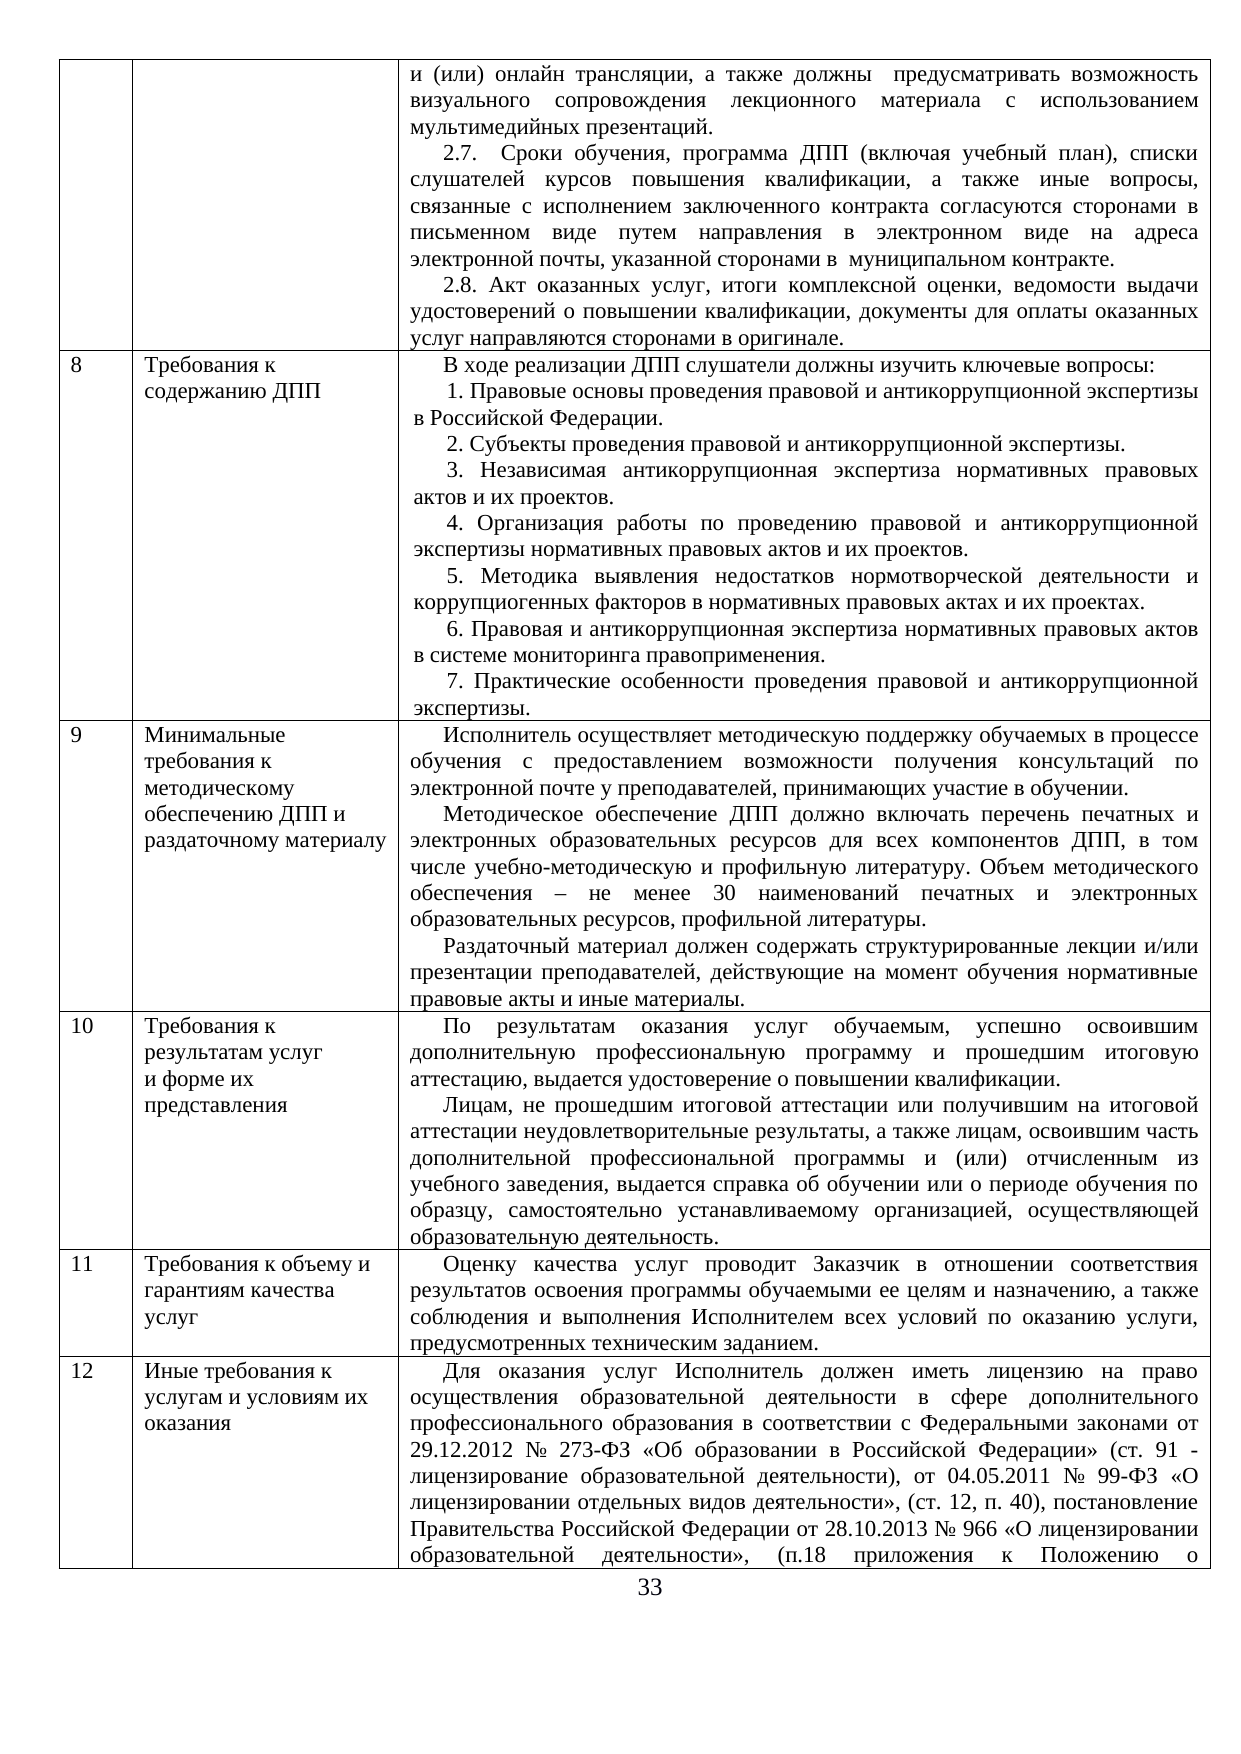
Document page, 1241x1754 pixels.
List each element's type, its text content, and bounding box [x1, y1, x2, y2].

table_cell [133, 60, 398, 350]
table_cell Требования к содержанию ДПП [133, 351, 398, 720]
table_cell 11 [60, 1250, 132, 1356]
table_cell 7 [60, 60, 132, 350]
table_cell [133, 1357, 398, 1567]
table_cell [399, 60, 1210, 350]
table_cell В ходе реализации ДПП слушатели должны изучить ключевые вопросы: 1. Правовые основы проведения правовой и антикоррупционной экспертизы в Российской Федерации. 2. Субъекты проведения правовой и антикоррупционной экспертизы. 3. Независимая антикоррупционная экспертиза нормативных правовых актов и их проектов. 4. Организация работы по проведению правовой и антикоррупционной экспертизы нормативных правовых актов и их проектов. 5. Методика выявления недостатков нормотворческой деятельности и коррупциогенных факторов в нормативных правовых актах и их проектах. 6. Правовая и антикоррупционная экспертиза нормативных правовых актов в системе мониторинга правоприменения. 7. Практические особенности проведения правовой и антикоррупционной экспертизы. [399, 351, 1210, 720]
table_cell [399, 1357, 1210, 1567]
table_cell Требования к результатам услуг и форме их представления [133, 1012, 398, 1249]
table_cell 8 [60, 351, 132, 720]
table_cell Исполнитель осуществляет методическую поддержку обучаемых в процессе обучения с предоставлением возможности получения консультаций по электронной почте у преподавателей, принимающих участие в обучении. Методическое обеспечение ДПП должно включать перечень печатных и электронных образовательных ресурсов для всех компонентов ДПП, в том числе учебно-методическую и профильную литературу. Объем методического обеспечения – не менее 30 наименований печатных и электронных образовательных ресурсов, профильной литературы. Раздаточный материал должен содержать структурированные лекции и/или презентации преподавателей, действующие на момент обучения нормативные правовые акты и иные материалы. [399, 721, 1210, 1011]
table_cell По результатам оказания услуг обучаемым, успешно освоившим дополнительную профессиональную программу и прошедшим итоговую аттестацию, выдается удостоверение о повышении квалификации. Лицам, не прошедшим итоговой аттестации или получившим на итоговой аттестации неудовлетворительные результаты, а также лицам, освоившим часть дополнительной профессиональной программы и (или) отчисленным из учебного заведения, выдается справка об обучении или о периоде обучения по образцу, самостоятельно устанавливаемому организацией, осуществляющей образовательную деятельность. [399, 1012, 1210, 1249]
table_cell Требования к объему и гарантиям качества услуг [133, 1250, 398, 1356]
table_cell Минимальные требования к методическому обеспечению ДПП и раздаточному материалу [133, 721, 398, 1011]
table_cell 9 [60, 721, 132, 1011]
table_cell 12 [60, 1357, 132, 1567]
table_cell 10 [60, 1012, 132, 1249]
table_cell Оценку качества услуг проводит Заказчик в отношении соответствия результатов освоения программы обучаемыми ее целям и назначению, а также соблюдения и выполнения Исполнителем всех условий по оказанию услуги, предусмотренных техническим заданием. [399, 1250, 1210, 1356]
